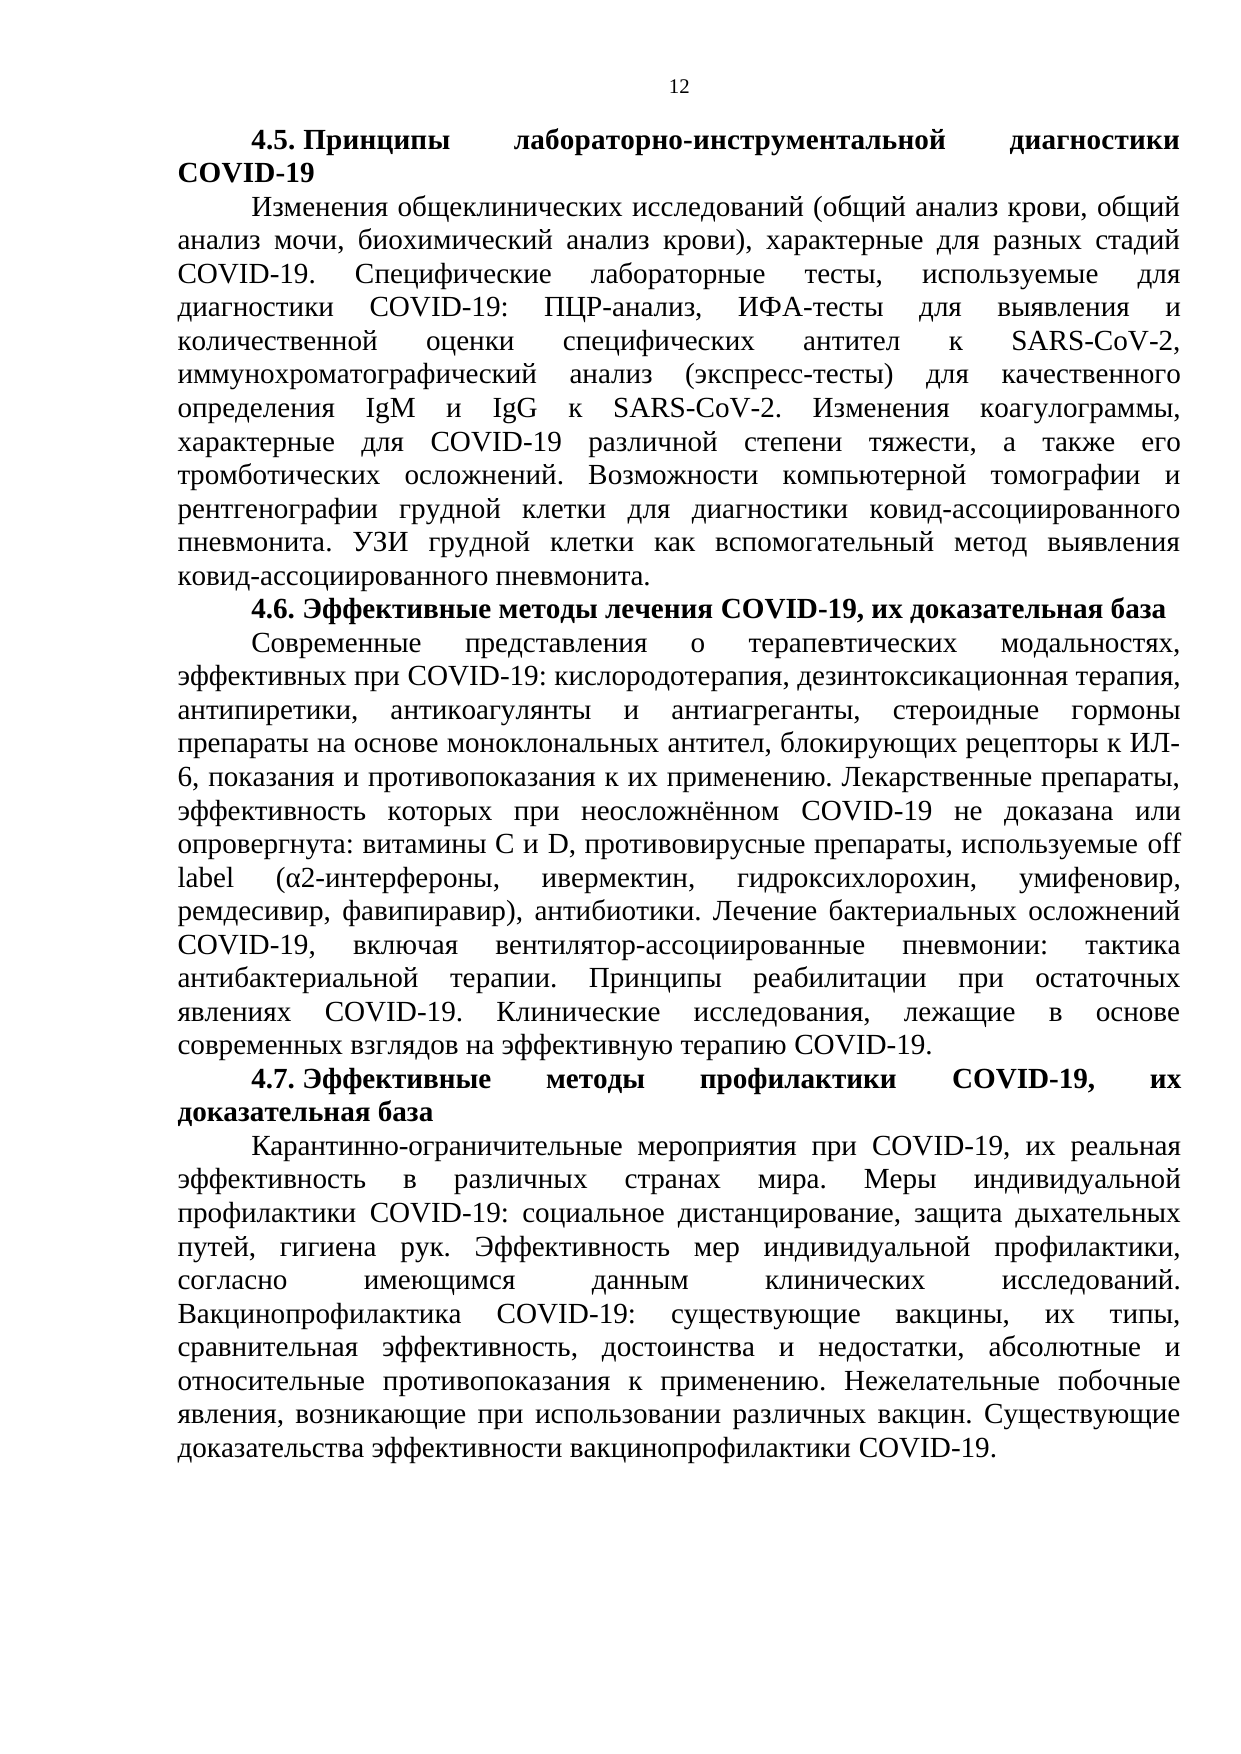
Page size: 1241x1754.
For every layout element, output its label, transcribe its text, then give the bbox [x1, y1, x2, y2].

text 4.5. Принципы лабораторно-инструментальной диагностики COVID-19 [177, 122, 1181, 189]
text Изменения общеклинических исследований (общий анализ крови, общий анализ мочи, биохимический анализ крови), характерные для разных стадий COVID-19. Специфические лабораторные тесты, используемые для диагностики COVID-19: ПЦР-анализ, ИФА-тесты для выявления и количественной оценки специфических антител к SARS-CoV-2, иммунохроматографический анализ (экспресс-тесты) для качественного определения IgM и IgG к SARS-CoV-2. Изменения коагулограммы, характерные для COVID-19 различной степени тяжести, а также его тромботических осложнений. Возможности компьютерной томографии и рентгенографии грудной клетки для диагностики ковид-ассоциированного пневмонита. УЗИ грудной клетки как вспомогательный метод выявления ковид-ассоциированного пневмонита. [177, 189, 1181, 591]
text Современные представления о терапевтических модальностях, эффективных при COVID-19: кислородотерапия, дезинтоксикационная терапия, антипиретики, антикоагулянты и антиагреганты, стероидные гормоны препараты на основе моноклональных антител, блокирующих рецепторы к ИЛ-6, показания и противопоказания к их применению. Лекарственные препараты, эффективность которых при неосложнённом COVID-19 не доказана или опровергнута: витамины С и D, противовирусные препараты, используемые off label (α2-интерфероны, ивермектин, гидроксихлорохин, умифеновир, ремдесивир, фавипиравир), антибиотики. Лечение бактериальных осложнений COVID-19, включая вентилятор-ассоциированные пневмонии: тактика антибактериальной терапии. Принципы реабилитации при остаточных явлениях COVID-19. Клинические исследования, лежащие в основе современных взглядов на эффективную терапию COVID-19. [177, 625, 1181, 1061]
text 4.6. Эффективные методы лечения COVID-19, их доказательная база [177, 591, 1181, 625]
text 4.7. Эффективные методы профилактики COVID-19, их доказательная база [177, 1061, 1181, 1128]
text Карантинно-ограничительные мероприятия при COVID-19, их реальная эффективность в различных странах мира. Меры индивидуальной профилактики COVID-19: социальное дистанцирование, защита дыхательных путей, гигиена рук. Эффективность мер индивидуальной профилактики, согласно имеющимся данным клинических исследований. Вакцинопрофилактика COVID-19: существующие вакцины, их типы, сравнительная эффективность, достоинства и недостатки, абсолютные и относительные противопоказания к применению. Нежелательные побочные явления, возникающие при использовании различных вакцин. Существующие доказательства эффективности вакцинопрофилактики COVID-19. [177, 1128, 1181, 1463]
